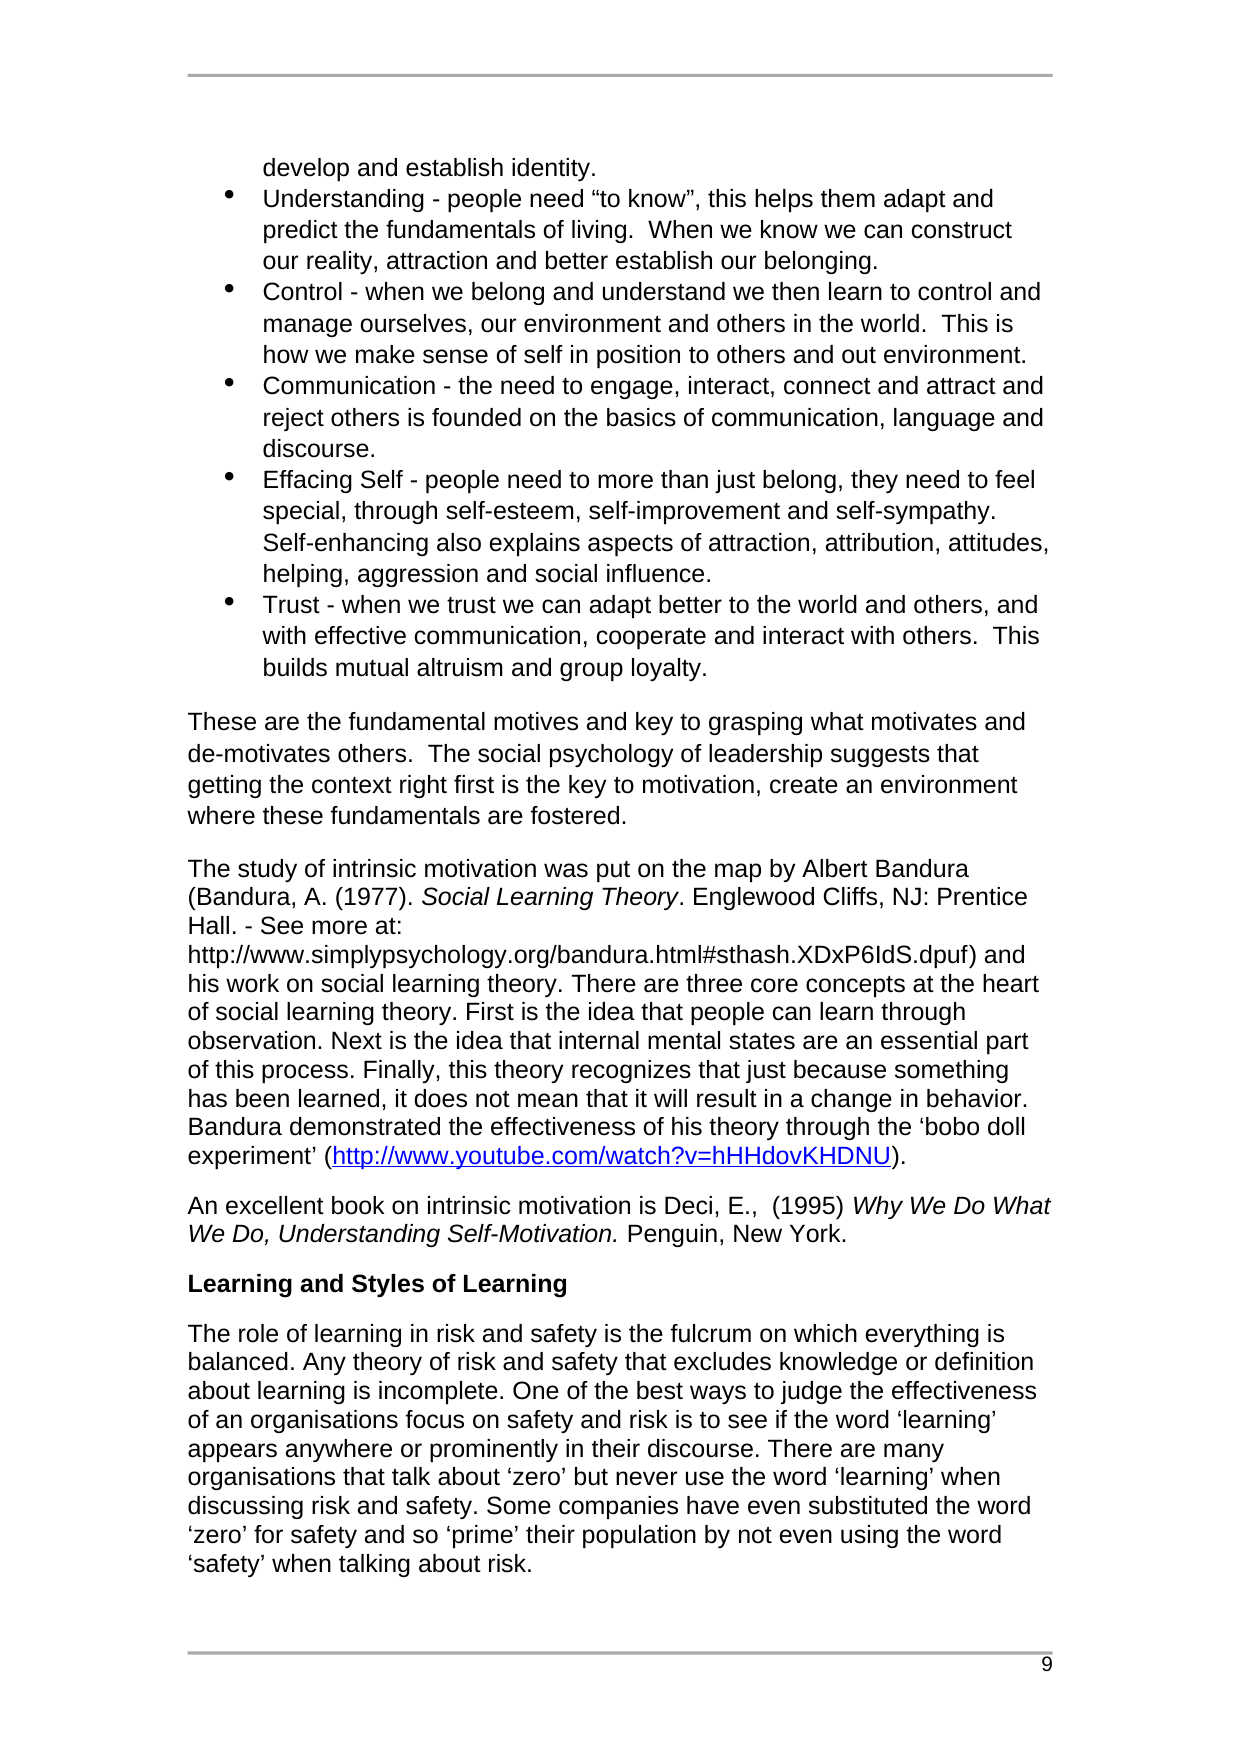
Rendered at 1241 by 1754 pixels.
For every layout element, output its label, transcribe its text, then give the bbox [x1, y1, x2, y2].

list Effacing Self - people need to more than just belong, they need to feel special, through self-esteem, self-improvement and self-sympathy. Self-enhancing also explains aspects of attraction, attribution, attitudes, helping, aggression and social influence. [225, 462, 1053, 587]
list Understanding - people need “to know”, this helps them adapt and predict the fundamentals of living. When we know we can construct our reality, attraction and better establish our belonging. [225, 181, 1053, 275]
text The study of intrinsic motivation was put on the map by Albert Bandura (Bandura, A. (1977). Social Learning Theory. Englewood Cliffs, NJ: Prentice Hall. - See more at: http://www.simplypsychology.org/bandura.html#sthash.XDxP6IdS.dpuf) and his work on social learning theory. There are three core concepts at the heart of social learning theory. First is the idea that people can learn through observation. Next is the idea that internal mental states are an essential part of this process. Finally, this theory recognizes that just because something has been learned, it does not mean that it will result in a change in behavior. Bandura demonstrated the effectiveness of his theory through the ‘bobo doll experiment’ (http://www.youtube.com/watch?v=hHHdovKHDNU). [187, 853, 1053, 1170]
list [225, 150, 1053, 181]
text Learning and Styles of Learning [187, 1269, 1053, 1298]
list Communication - the need to engage, interact, connect and attract and reject others is founded on the basics of communication, language and discourse. [225, 369, 1053, 462]
text The role of learning in risk and safety is the fulcrum on which everything is balanced. Any theory of risk and safety that excludes knowledge or definition about learning is incomplete. One of the best ways to judge the effectiveness of an organisations focus on safety and risk is to see if the word ‘learning’ appears anywhere or prominently in their discourse. There are many organisations that talk about ‘zero’ but never use the word ‘learning’ when discussing risk and safety. Some companies have even substituted the word ‘zero’ for safety and so ‘prime’ their population by not even using the word ‘safety’ when talking about risk. [187, 1318, 1053, 1577]
text An excellent book on intrinsic motivation is Deci, E., (1995) Why We Do What We Do, Understanding Self-Motivation. Penguin, New York. [187, 1191, 1053, 1248]
list Trust - when we trust we can adapt better to the world and others, and with effective communication, cooperate and interact with others. This builds mutual altruism and group loyalty. [225, 587, 1053, 681]
text These are the fundamental motives and key to grasping what motivates and de-motivates others. The social psychology of leadership suggests that getting the context right first is the key to motivation, create an environment where these fundamentals are fostered. [187, 705, 1053, 830]
list Control - when we belong and understand we then learn to control and manage ourselves, our environment and others in the world. This is how we make sense of self in position to others and out environment. [225, 275, 1053, 369]
